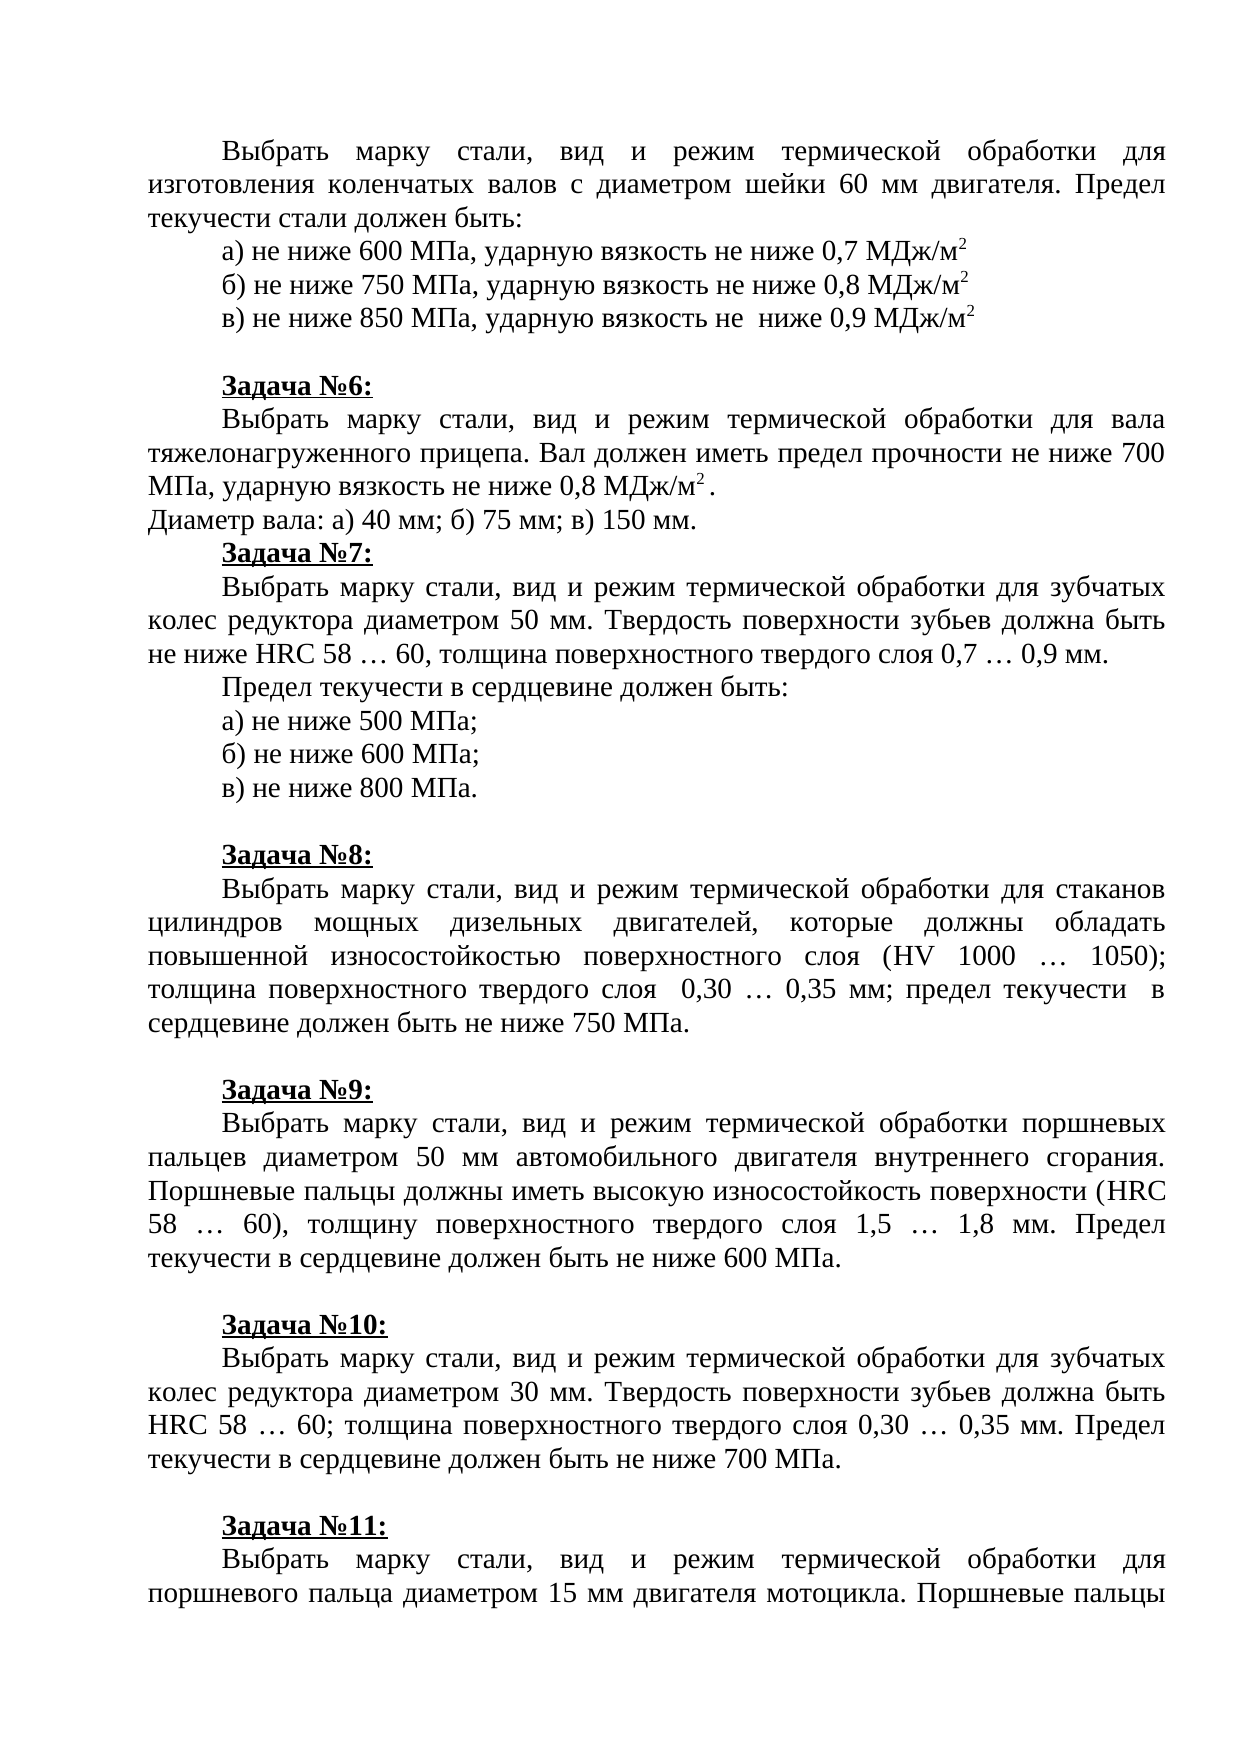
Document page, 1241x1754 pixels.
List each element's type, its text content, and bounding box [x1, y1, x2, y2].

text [148, 1542, 1167, 1609]
text б) не ниже 750 МПа, ударную вязкость не ниже 0,8 МДж/м2 [148, 267, 1167, 301]
text Задача №9: [148, 1072, 1167, 1106]
text Выбрать марку стали, вид и режим термической обработки поршневых пальцев диаметром 50 мм автомобильного двигателя внутреннего сгорания. Поршневые пальцы должны иметь высокую износостойкость поверхности (HRC 58 … 60), толщину поверхностного твердого слоя 1,5 … 1,8 мм. Предел текучести в сердцевине должен быть не ниже 600 МПа. [148, 1106, 1167, 1273]
text Предел текучести в сердцевине должен быть: [148, 669, 1167, 703]
text а) не ниже 600 МПа, ударную вязкость не ниже 0,7 МДж/м2 [148, 233, 1167, 267]
text Диаметр вала: а) 40 мм; б) 75 мм; в) 150 мм. [148, 502, 1167, 535]
text а) не ниже 500 МПа; [148, 703, 1167, 737]
text Задача №7: [148, 535, 1167, 569]
text Задача №11: [148, 1508, 1167, 1542]
text Задача №10: [148, 1307, 1167, 1340]
text в) не ниже 850 МПа, ударную вязкость не ниже 0,9 МДж/м2 [148, 301, 1167, 334]
text б) не ниже 600 МПа; [148, 737, 1167, 770]
text Выбрать марку стали, вид и режим термической обработки для зубчатых колес редуктора диаметром 30 мм. Твердость поверхности зубьев должна быть HRC 58 … 60; толщина поверхностного твердого слоя 0,30 … 0,35 мм. Предел текучести в сердцевине должен быть не ниже 700 МПа. [148, 1340, 1167, 1474]
text Выбрать марку стали, вид и режим термической обработки для изготовления коленчатых валов с диаметром шейки 60 мм двигателя. Предел текучести стали должен быть: [148, 133, 1167, 233]
text Задача №8: [148, 837, 1167, 871]
text Выбрать марку стали, вид и режим термической обработки для стаканов цилиндров мощных дизельных двигателей, которые должны обладать повышенной износостойкостью поверхностного слоя (HV 1000 … 1050); толщина поверхностного твердого слоя 0,30 … 0,35 мм; предел текучести в сердцевине должен быть не ниже 750 МПа. [148, 871, 1167, 1038]
text Задача №6: [148, 368, 1167, 401]
text в) не ниже 800 МПа. [148, 770, 1167, 804]
text Выбрать марку стали, вид и режим термической обработки для зубчатых колес редуктора диаметром 50 мм. Твердость поверхности зубьев должна быть не ниже HRC 58 … 60, толщина поверхностного твердого слоя 0,7 … 0,9 мм. [148, 569, 1167, 669]
text Выбрать марку стали, вид и режим термической обработки для вала тяжелонагруженного прицепа. Вал должен иметь предел прочности не ниже 700 МПа, ударную вязкость не ниже 0,8 МДж/м2 . [148, 401, 1167, 502]
